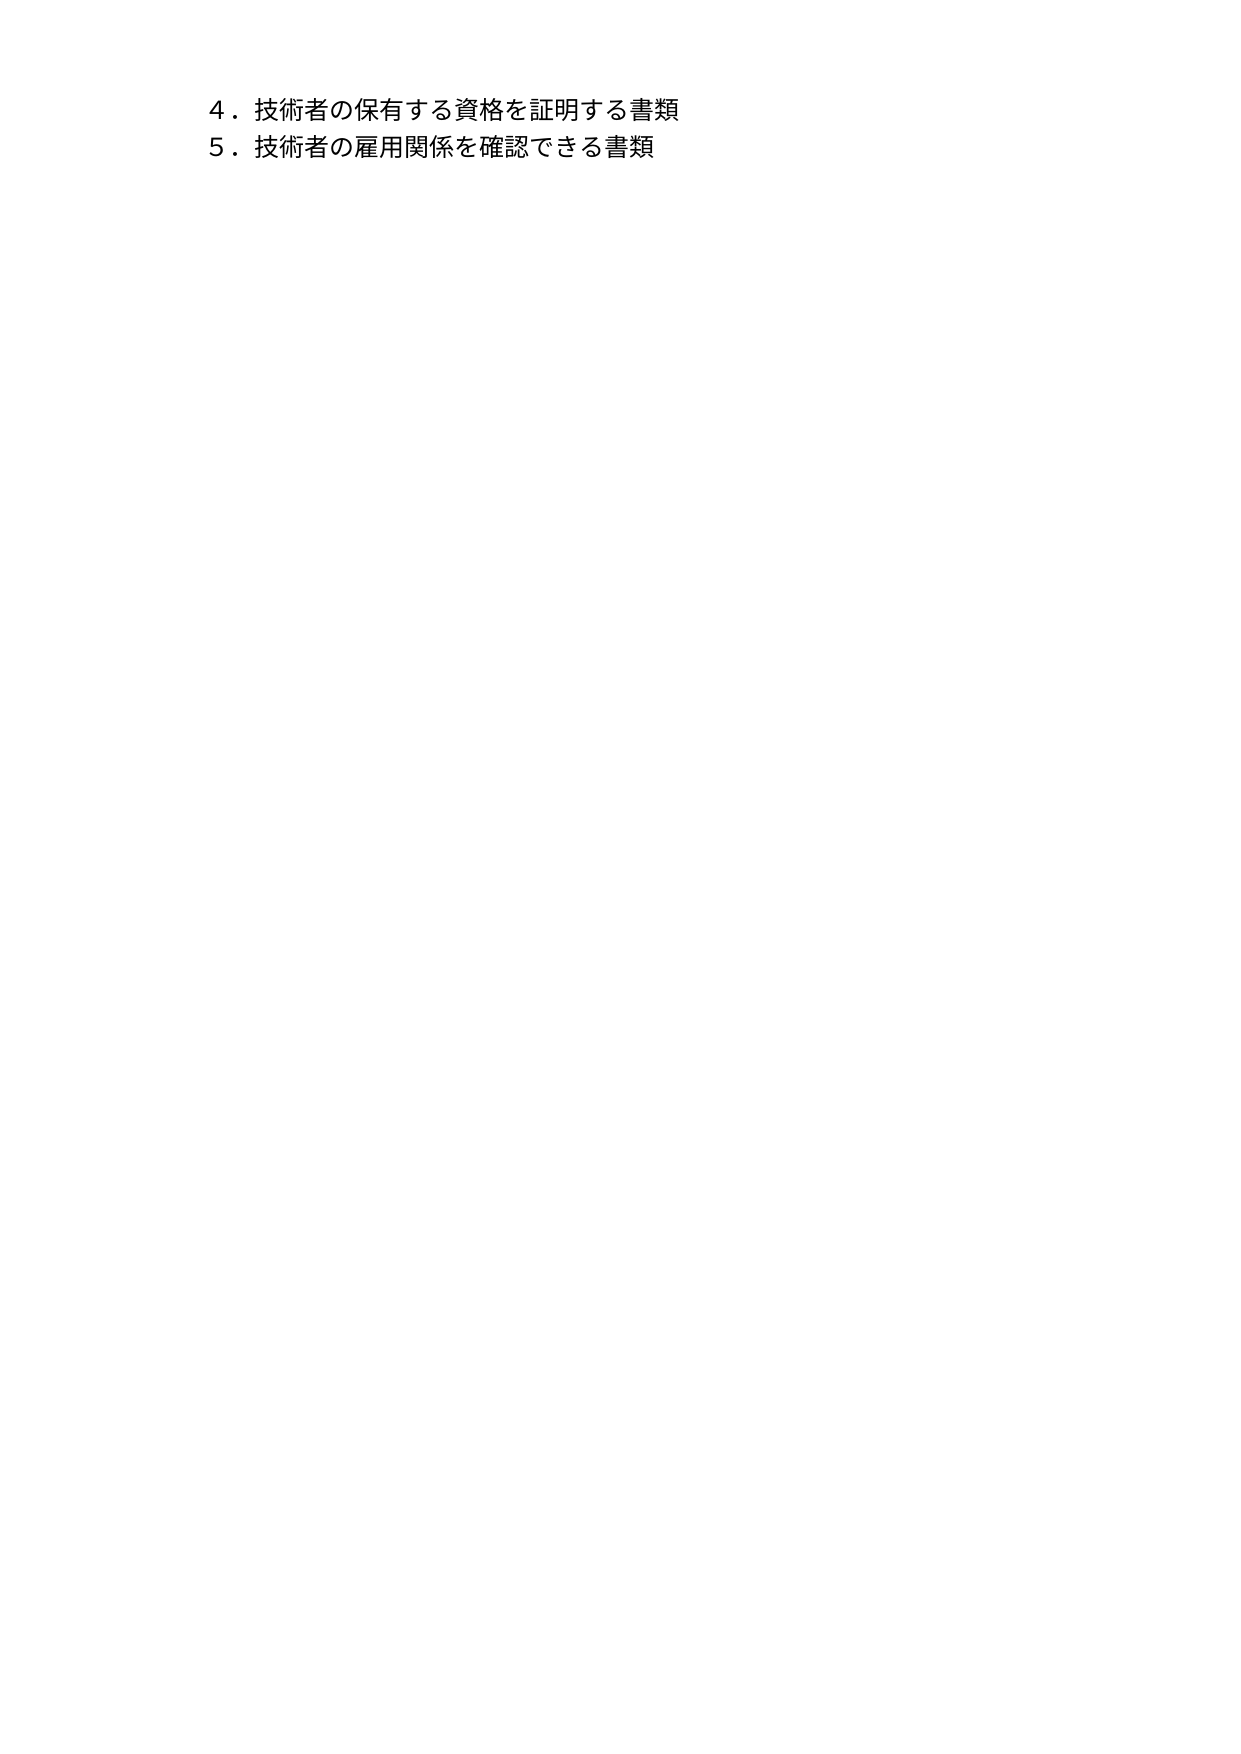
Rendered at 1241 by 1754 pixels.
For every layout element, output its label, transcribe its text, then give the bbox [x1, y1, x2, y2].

text ４．技術者の保有する資格を証明する書類 [129, 89, 1165, 127]
text ５．技術者の雇用関係を確認できる書類 [129, 127, 1165, 164]
